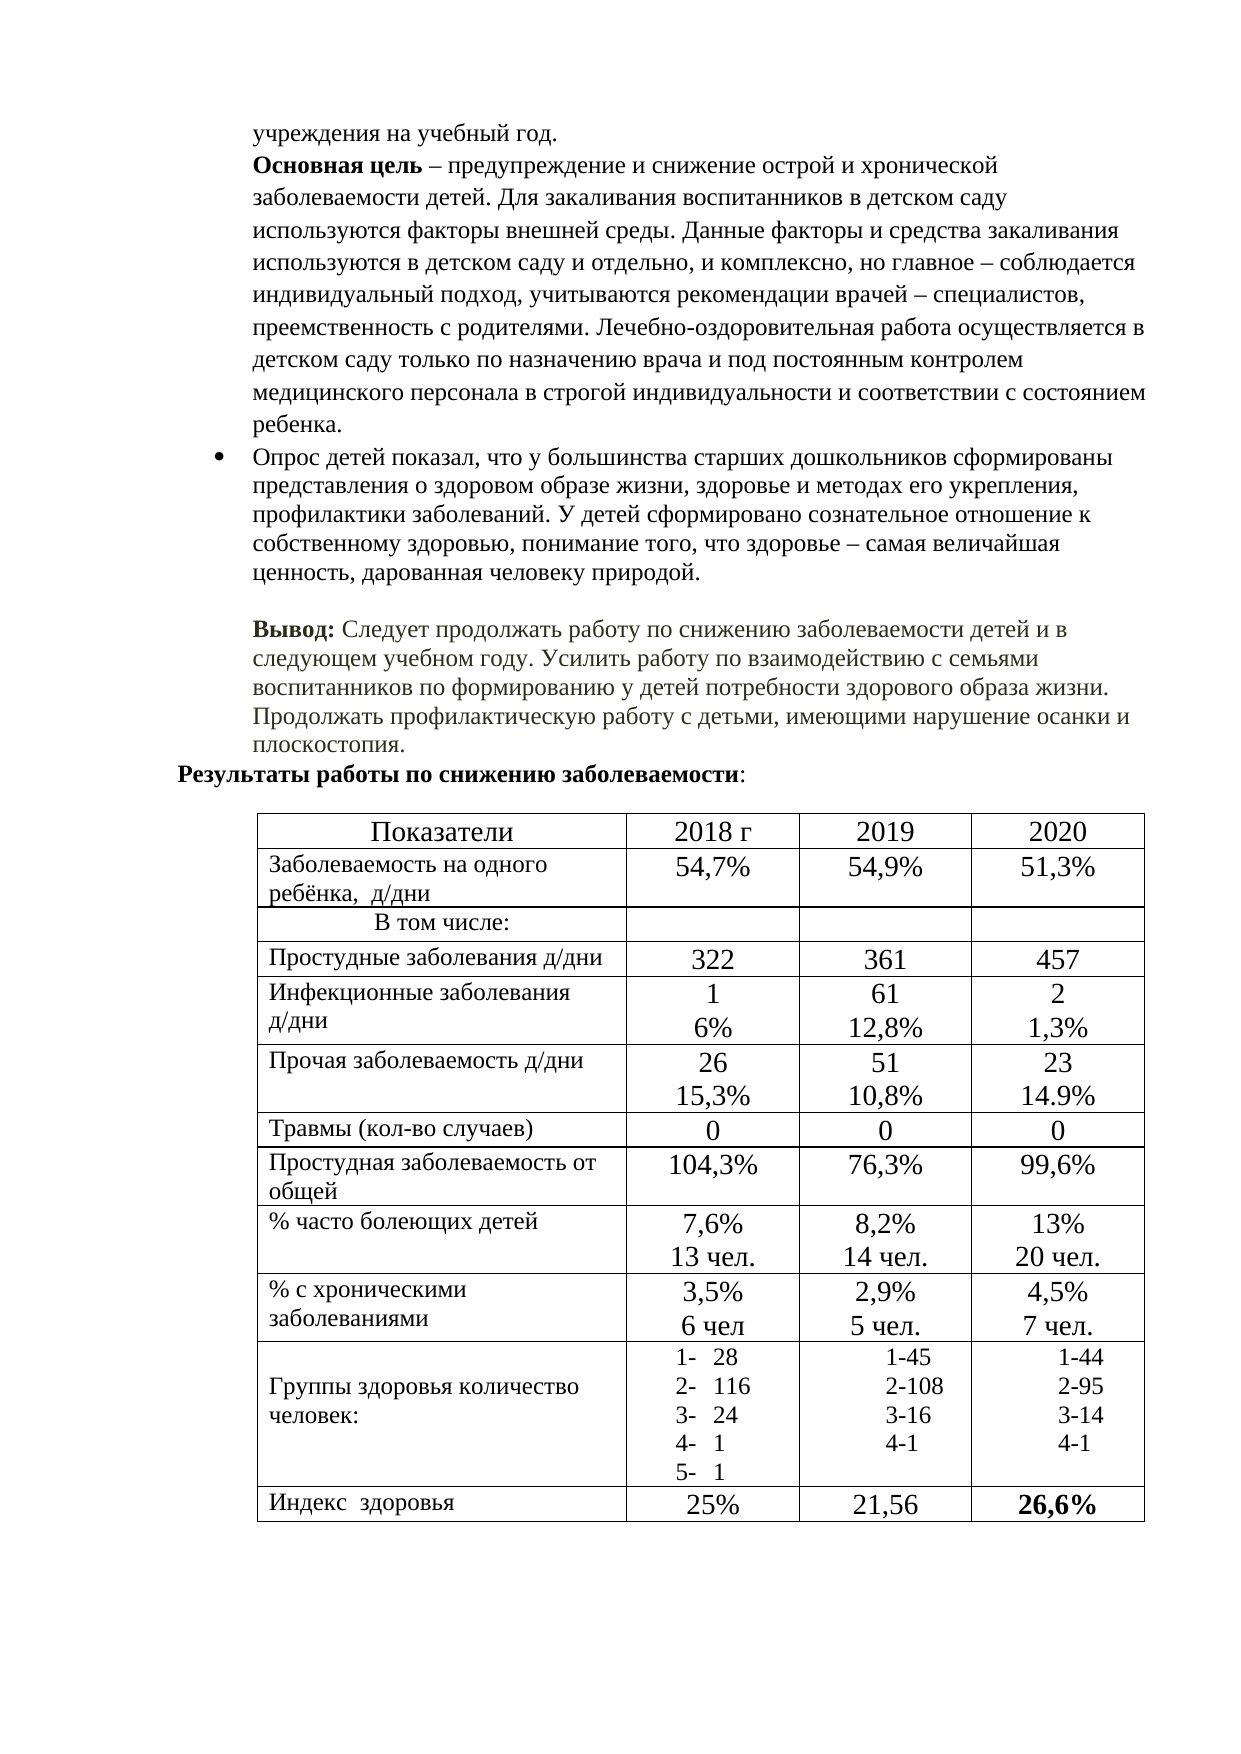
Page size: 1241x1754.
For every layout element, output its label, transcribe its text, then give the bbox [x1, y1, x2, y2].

table_cell 104,3% [627, 1148, 799, 1205]
table_cell 51,3% [972, 849, 1144, 906]
table_cell 61 12,8% [800, 977, 971, 1044]
table_cell % с хроническими заболеваниями [258, 1274, 626, 1341]
table_cell 26 15,3% [627, 1045, 799, 1112]
table_cell 1-45 2-108 3-16 4-1 [800, 1342, 971, 1486]
table_cell 1 6% [627, 977, 799, 1044]
table_cell Простудные заболевания д/дни [258, 942, 626, 976]
table_header 2019 [800, 814, 971, 848]
table_header Показатели [258, 814, 626, 848]
text Вывод: Следует продолжать работу по снижению заболеваемости детей и в следующем учебном году. Усилить работу по взаимодействию с семьями воспитанников по формированию у детей потребности здорового образа жизни. Продолжать профилактическую работу с детьми, имеющими нарушение осанки и плоскостопия. [252, 614, 1152, 758]
table_cell Индекс здоровья [258, 1487, 626, 1521]
table_cell 457 [972, 942, 1144, 976]
table_cell 0 [800, 1113, 971, 1146]
table_cell 322 [627, 942, 799, 976]
table_cell 28 116 24 1 1 [627, 1342, 799, 1486]
table_cell Прочая заболеваемость д/дни [258, 1045, 626, 1112]
table_cell 23 14.9% [972, 1045, 1144, 1112]
table_cell 54,7% [627, 849, 799, 906]
table_cell Простудная заболеваемость от общей [258, 1148, 626, 1205]
list Основная цель – предупреждение и снижение острой и хронической заболеваемости детей. Для закаливания воспитанников в детском саду используются факторы внешней среды. Данные факторы и средства закаливания используются в детском саду и отдельно, и комплексно, но главное – соблюдается индивидуальный подход, учитываются рекомендации врачей – специалистов, преемственность с родителями. Лечебно-оздоровительная работа осуществляется в детском саду только по назначению врача и под постоянным контролем медицинского персонала в строгой индивидуальности и соответствии с состоянием ребенка. [252, 150, 1147, 438]
table_cell Инфекционные заболевания д/дни [258, 977, 626, 1044]
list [215, 118, 1152, 147]
table_cell 54,9% [800, 849, 971, 906]
table_cell 51 10,8% [800, 1045, 971, 1112]
table_cell 4,5% 7 чел. [972, 1274, 1144, 1341]
text Результаты работы по снижению заболеваемости: [177, 758, 1152, 787]
table_cell 26,6% [972, 1487, 1144, 1521]
table_cell 7,6% 13 чел. [627, 1206, 799, 1273]
table_cell [627, 908, 799, 941]
table_cell 3,5% 6 чел [627, 1274, 799, 1341]
table_cell 21,56 [800, 1487, 971, 1521]
table_cell 361 [800, 942, 971, 976]
table_cell 1-44 2-95 3-14 4-1 [972, 1342, 1144, 1486]
table_cell 2 1,3% [972, 977, 1144, 1044]
table_cell [972, 908, 1144, 941]
table_cell В том числе: [258, 908, 626, 941]
table_cell 13% 20 чел. [972, 1206, 1144, 1273]
table_cell Травмы (кол-во случаев) [258, 1113, 626, 1146]
table_cell 2,9% 5 чел. [800, 1274, 971, 1341]
table_header 2020 [972, 814, 1144, 848]
table_cell 25% [627, 1487, 799, 1521]
table_cell 99,6% [972, 1148, 1144, 1205]
table_cell 0 [972, 1113, 1144, 1146]
table_cell [800, 908, 971, 941]
table_cell Заболеваемость на одного ребёнка, д/дни [258, 849, 626, 906]
table_cell % часто болеющих детей [258, 1206, 626, 1273]
table_cell 8,2% 14 чел. [800, 1206, 971, 1273]
table_header 2018 г [627, 814, 799, 848]
list Опрос детей показал, что у большинства старших дошкольников сформированы представления о здоровом образе жизни, здоровье и методах его укрепления, профилактики заболеваний. У детей сформировано сознательное отношение к собственному здоровью, понимание того, что здоровье – самая величайшая ценность, дарованная человеку природой. [215, 442, 1152, 585]
table_cell 0 [627, 1113, 799, 1146]
table_cell 76,3% [800, 1148, 971, 1205]
table_cell Группы здоровья количество человек: [258, 1342, 626, 1486]
